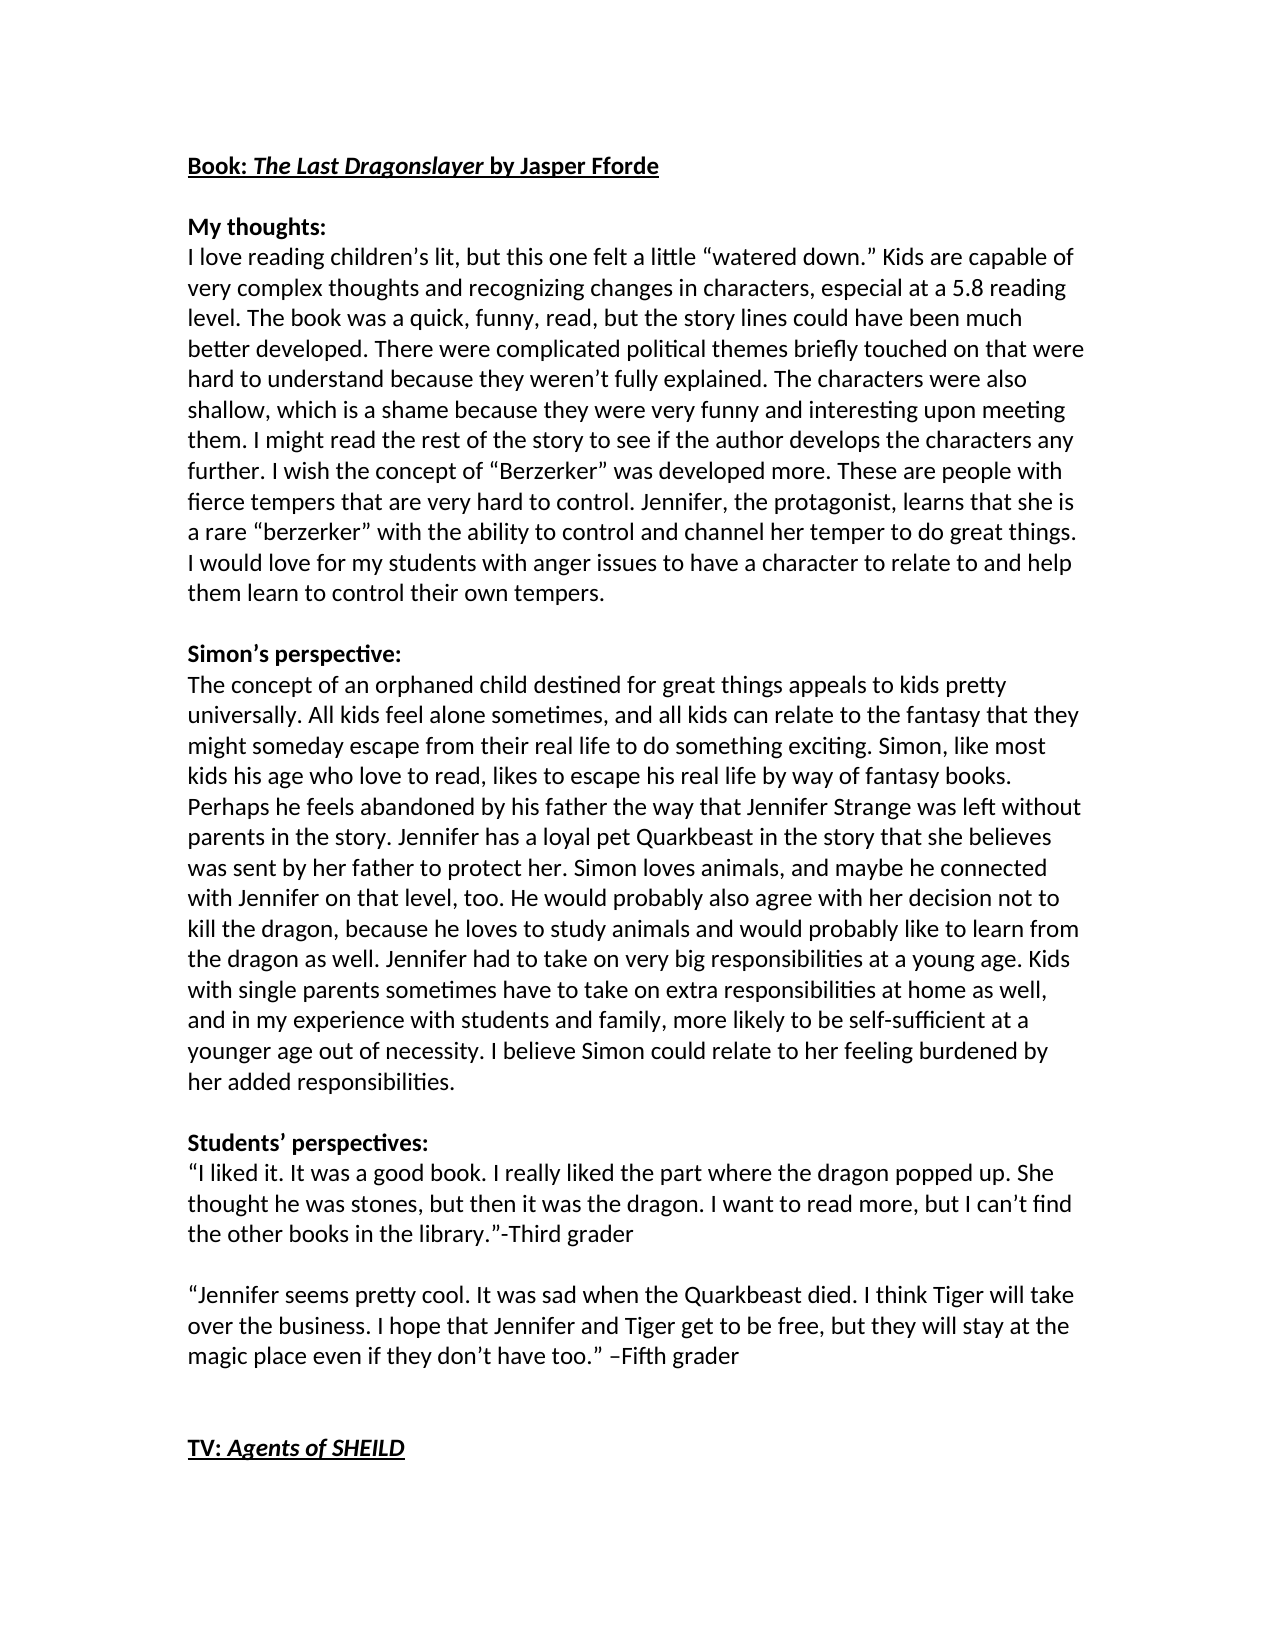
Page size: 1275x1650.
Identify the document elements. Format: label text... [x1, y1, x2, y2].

text “Jennifer seems pretty cool. It was sad when the Quarkbeast died. I think Tiger will take over the business. I hope that Jennifer and Tiger get to be free, but they will stay at the magic place even if they don’t have too.” –Fifth grader [187, 1279, 1087, 1371]
text Students’ perspectives: [187, 1127, 1087, 1157]
text Book: The Last Dragonslayer by Jasper Fforde [187, 150, 1087, 181]
text “I liked it. It was a good book. I really liked the part where the dragon popped up. She thought he was stones, but then it was the dragon. I want to read more, but I can’t find the other books in the library.”-Third grader [187, 1157, 1087, 1249]
text I love reading children’s lit, but this one felt a little “watered down.” Kids are capable of very complex thoughts and recognizing changes in characters, especial at a 5.8 reading level. The book was a quick, funny, read, but the story lines could have been much better developed. There were complicated political themes briefly touched on that were hard to understand because they weren’t fully explained. The characters were also shallow, which is a shame because they were very funny and interesting upon meeting them. I might read the rest of the story to see if the author develops the characters any further. I wish the concept of “Berzerker” was developed more. These are people with fierce tempers that are very hard to control. Jennifer, the protagonist, learns that she is a rare “berzerker” with the ability to control and channel her temper to do great things. I would love for my students with anger issues to have a character to relate to and help them learn to control their own tempers. [187, 242, 1087, 608]
text TV: Agents of SHEILD [187, 1432, 1087, 1462]
text The concept of an orphaned child destined for great things appeals to kids pretty universally. All kids feel alone sometimes, and all kids can relate to the fantasy that they might someday escape from their real life to do something exciting. Simon, like most kids his age who love to read, likes to escape his real life by way of fantasy books. Perhaps he feels abandoned by his father the way that Jennifer Strange was left without parents in the story. Jennifer has a loyal pet Quarkbeast in the story that she believes was sent by her father to protect her. Simon loves animals, and maybe he connected with Jennifer on that level, too. He would probably also agree with her decision not to kill the dragon, because he loves to study animals and would probably like to learn from the dragon as well. Jennifer had to take on very big responsibilities at a young age. Kids with single parents sometimes have to take on extra responsibilities at home as well, and in my experience with students and family, more likely to be self-sufficient at a younger age out of necessity. I believe Simon could relate to her feeling burdened by her added responsibilities. [187, 669, 1087, 1096]
text My thoughts: [187, 211, 1087, 242]
text Simon’s perspective: [187, 638, 1087, 669]
